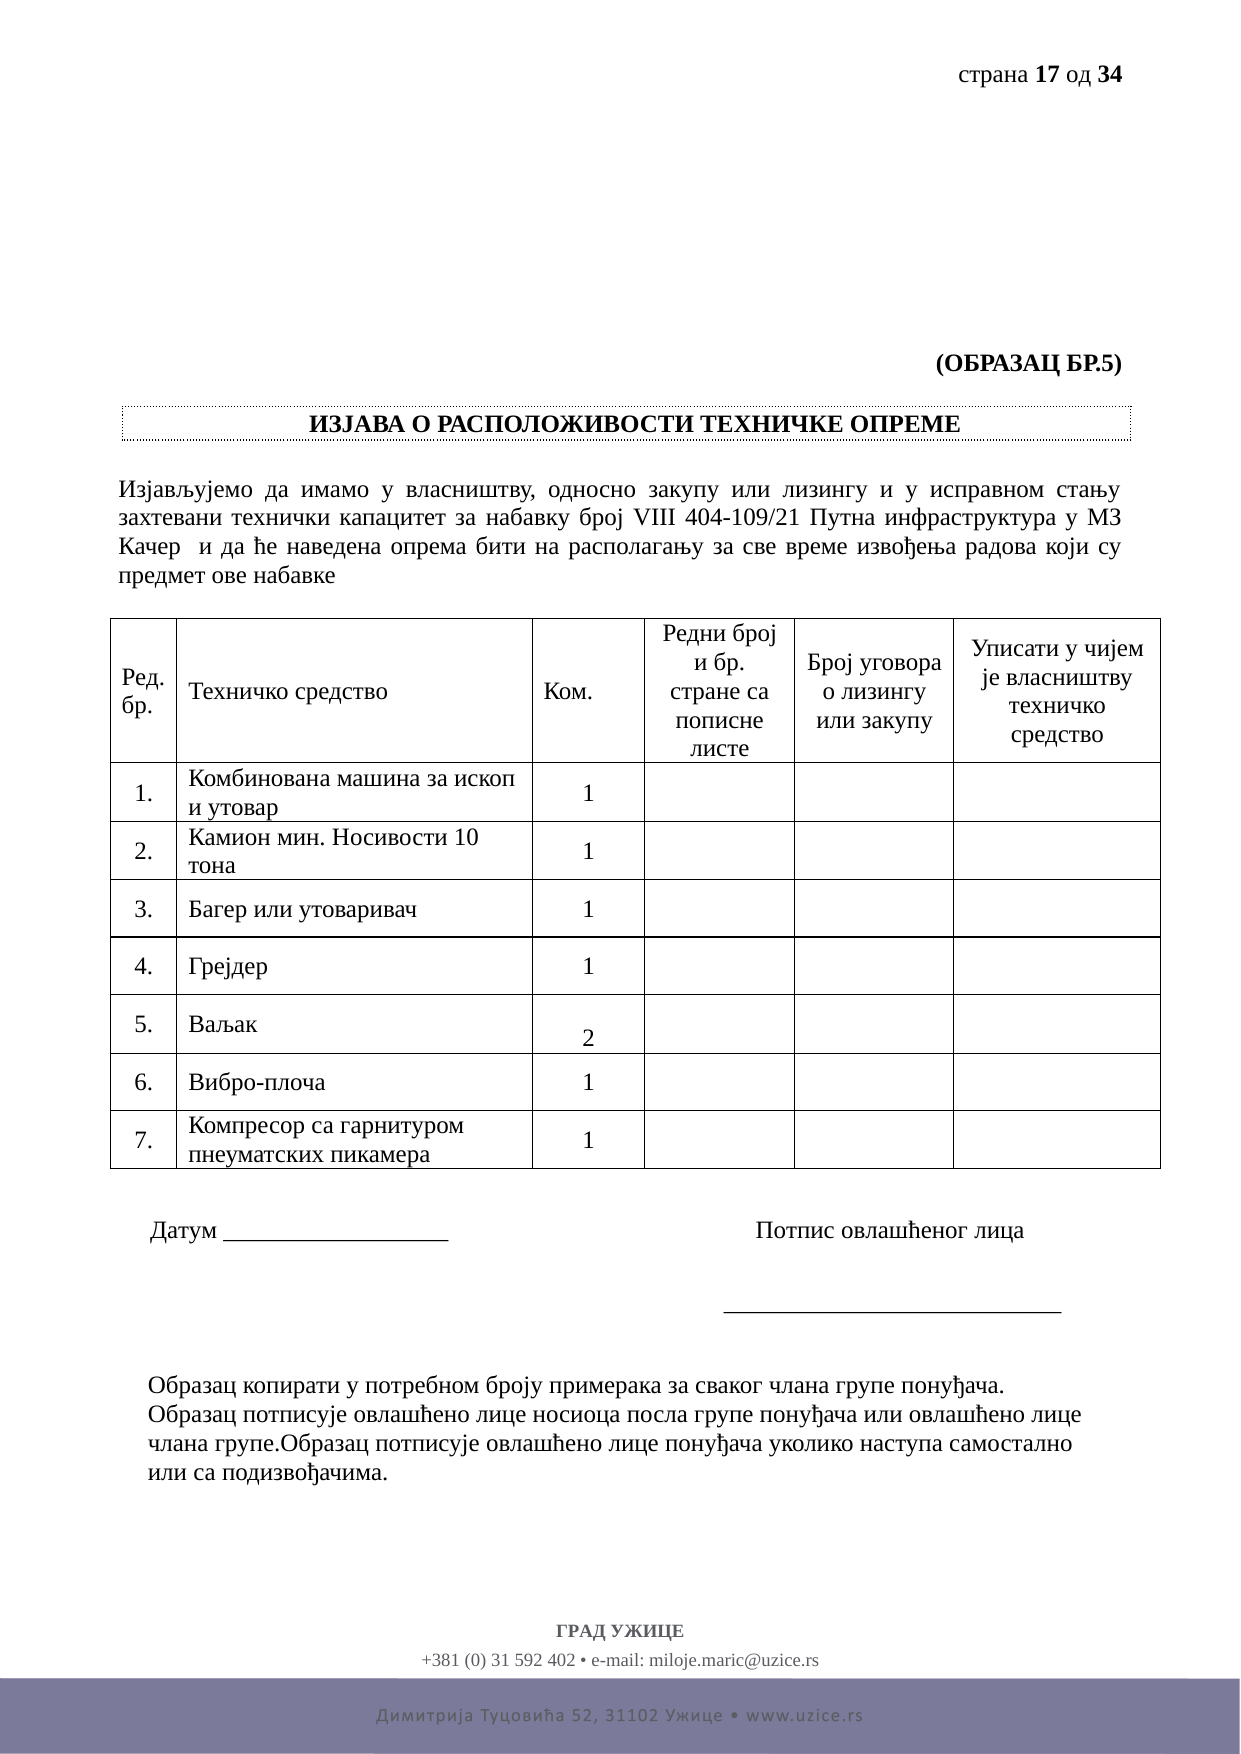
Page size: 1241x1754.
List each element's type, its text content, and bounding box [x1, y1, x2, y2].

table_cell 5. [111, 995, 176, 1052]
table_cell [645, 995, 794, 1052]
table_cell [795, 822, 953, 879]
table_cell [795, 938, 953, 993]
table_cell [795, 1054, 953, 1109]
table_cell [795, 1111, 953, 1168]
table_cell [954, 938, 1160, 993]
table_cell Грејдер [177, 938, 532, 993]
text (ОБРАЗАЦ БР.5) [148, 348, 1122, 377]
table_cell [645, 822, 794, 879]
table_cell [954, 995, 1160, 1052]
table_cell [954, 880, 1160, 936]
table_cell Багер или утоваривач [177, 880, 532, 936]
table_cell 4. [111, 938, 176, 993]
table_cell Компресор са гарнитуром пнеуматских пикамера [177, 1111, 532, 1168]
table_cell 2 [533, 995, 644, 1052]
table_cell [954, 1111, 1160, 1168]
table_cell 3. [111, 880, 176, 936]
text Изјављујемо да имамо у власништву, односно закупу или лизингу и у исправном стању захтевани технички капацитет за набавку број VIII 404-109/21 Путна инфраструктура у МЗ Качер и да ће наведена опрема бити на располагању за све време извођења радова који су предмет ове набавке [118, 474, 1122, 589]
text ИЗЈАВА О РАСПОЛОЖИВОСТИ ТЕХНИЧКЕ ОПРЕМЕ [122, 406, 1131, 441]
table_cell [795, 880, 953, 936]
table_header Ред. бр. [111, 619, 176, 762]
table_cell 1 [533, 1111, 644, 1168]
table_cell 1 [533, 822, 644, 879]
table_cell Камион мин. Носивости 10 тона [177, 822, 532, 879]
table_cell [645, 1054, 794, 1109]
table_cell 1. [111, 763, 176, 821]
table_cell 1 [533, 880, 644, 936]
table_cell [645, 763, 794, 821]
table_cell 1 [533, 938, 644, 993]
table_cell 1 [533, 1054, 644, 1109]
table_cell [795, 995, 953, 1052]
table_cell [645, 938, 794, 993]
table_cell [954, 763, 1160, 821]
table_cell [645, 1111, 794, 1168]
text Образац копирати у потребном броју примерака за сваког члана групе понуђача. [148, 1370, 1113, 1399]
table_header Редни број и бр. стране са пописне листе [645, 619, 794, 762]
table_cell [645, 880, 794, 936]
table_header Уписати у чијем је власништву техничко средство [954, 619, 1160, 762]
picture [0, 1677, 1240, 1754]
table_cell [795, 763, 953, 821]
table_header Ком. [533, 619, 644, 762]
table_cell 1 [533, 763, 644, 821]
table_cell 6. [111, 1054, 176, 1109]
table_header Број уговора о лизингу или закупу [795, 619, 953, 762]
table_cell [954, 1054, 1160, 1109]
table_cell Вибро-плоча [177, 1054, 532, 1109]
table_cell Ваљак [177, 995, 532, 1052]
table_cell Комбинована машина за ископ и утовар [177, 763, 532, 821]
table_header Техничко средство [177, 619, 532, 762]
text Образац потписује овлашћено лице носиоца посла групе понуђача или овлашћено лице члана групе.Образац потписује овлашћено лице понуђача уколико наступа самостално или са подизвођачима. [148, 1399, 1113, 1485]
table_cell 7. [111, 1111, 176, 1168]
table_cell [954, 822, 1160, 879]
table_cell 2. [111, 822, 176, 879]
